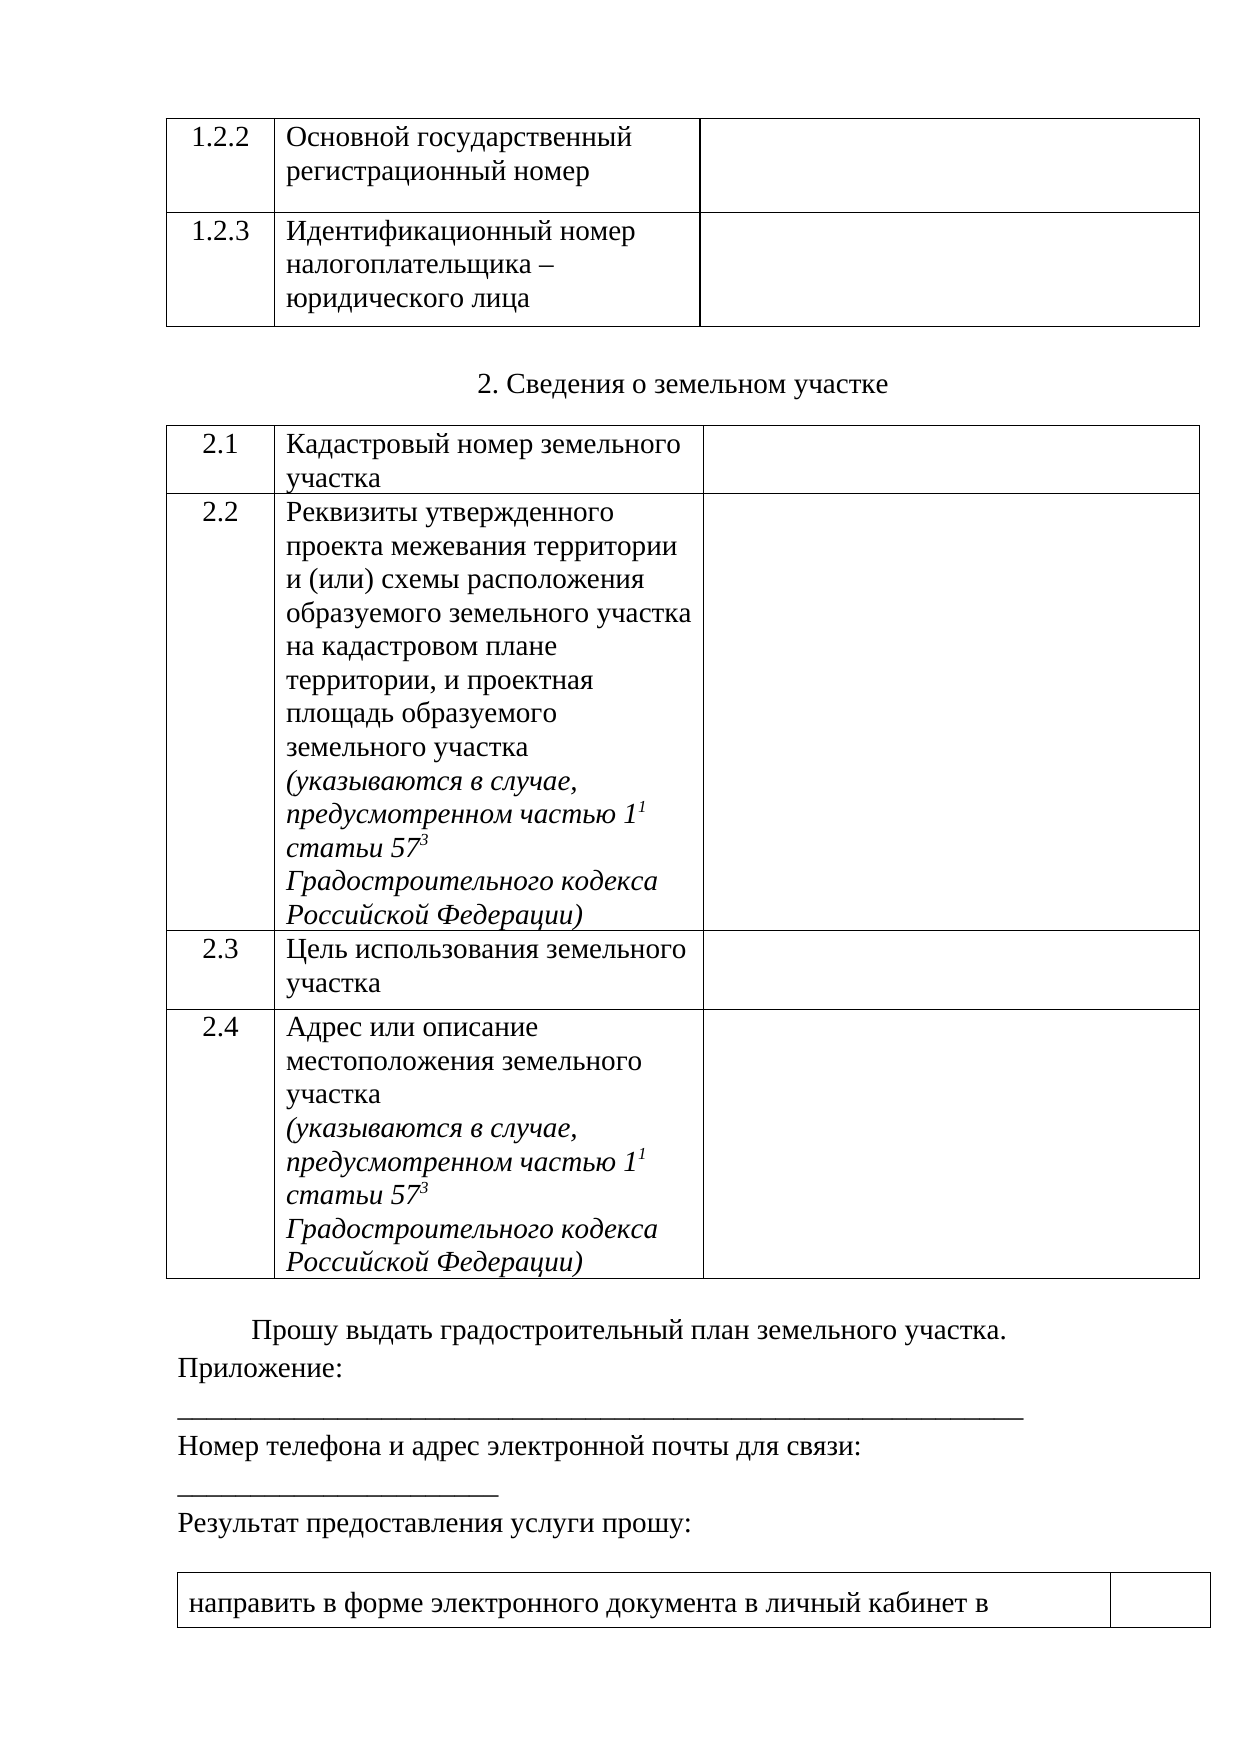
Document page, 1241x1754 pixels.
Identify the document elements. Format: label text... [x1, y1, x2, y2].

table_cell [704, 1010, 1199, 1278]
text Прошу выдать градостроительный план земельного участка. [177, 1312, 1152, 1346]
table_cell [701, 213, 1199, 326]
table_cell Кадастровый номер земельного участка [275, 426, 703, 493]
table_cell 2.4 [167, 1010, 274, 1278]
table_cell 1.2.2 [167, 119, 274, 212]
table_cell 2. Сведения о земельном участке [166, 327, 1199, 425]
table_cell [701, 119, 1199, 212]
table_cell Реквизиты утвержденного проекта межевания территории и (или) схемы расположения образуемого земельного участка на кадастровом плане территории, и проектная площадь образуемого земельного участка (указываются в случае, предусмотренном частью 11 статьи 573 Градостроительного кодекса Российской Федерации) [275, 494, 703, 930]
text Результат предоставления услуги прошу: [177, 1505, 1152, 1538]
table_cell Адрес или описание местоположения земельного участка (указываются в случае, предусмотренном частью 11 статьи 573 Градостроительного кодекса Российской Федерации) [275, 1010, 703, 1278]
table_cell [704, 426, 1199, 493]
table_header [178, 1573, 1110, 1627]
table_cell [704, 931, 1199, 1008]
text Номер телефона и адрес электронной почты для связи: ______________________ [177, 1428, 1152, 1500]
table_cell Основной государственный регистрационный номер [275, 119, 699, 212]
table_cell Идентификационный номер налогоплательщика – юридического лица [275, 213, 699, 326]
table_header [1111, 1573, 1210, 1627]
table_cell 1.2.3 [167, 213, 274, 326]
table_cell 2.1 [167, 426, 274, 493]
table_cell Цель использования земельного участка [275, 931, 703, 1008]
table_cell [704, 494, 1199, 930]
table_cell 2.3 [167, 931, 274, 1008]
text Приложение: __________________________________________________________ [177, 1351, 1152, 1423]
table_cell 2.2 [167, 494, 274, 930]
